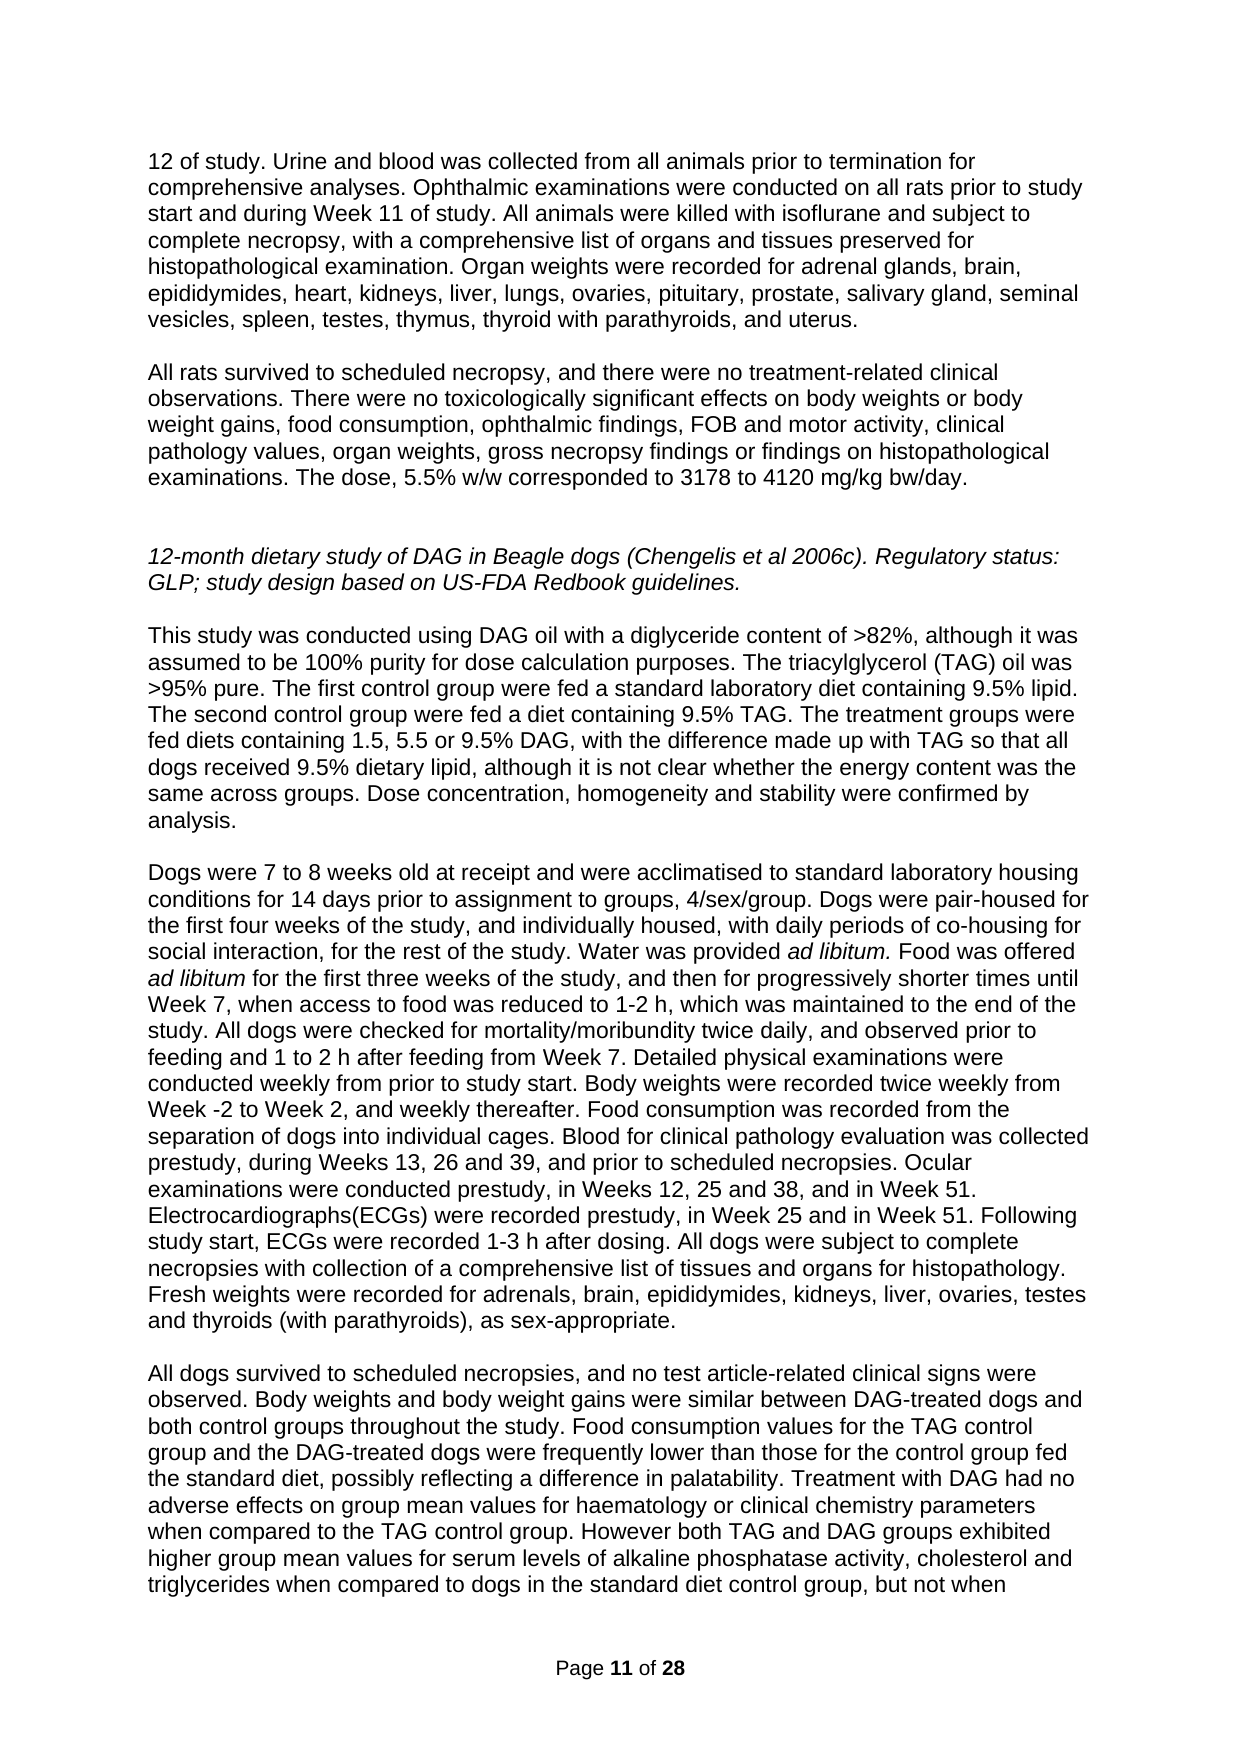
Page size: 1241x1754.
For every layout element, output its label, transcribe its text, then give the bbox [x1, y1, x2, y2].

text This study was conducted using DAG oil with a diglyceride content of >82%, although it was assumed to be 100% purity for dose calculation purposes. The triacylglycerol (TAG) oil was >95% pure. The first control group were fed a standard laboratory diet containing 9.5% lipid. The second control group were fed a diet containing 9.5% TAG. The treatment groups were fed diets containing 1.5, 5.5 or 9.5% DAG, with the difference made up with TAG so that all dogs received 9.5% dietary lipid, although it is not clear whether the energy content was the same across groups. Dose concentration, homogeneity and stability were confirmed by analysis. [148, 622, 1092, 833]
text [148, 148, 1092, 332]
text 12-month dietary study of DAG in Beagle dogs (Chengelis et al 2006c). Regulatory status: GLP; study design based on US-FDA Redbook guidelines. [148, 543, 1092, 596]
text Dogs were 7 to 8 weeks old at receipt and were acclimatised to standard laboratory housing conditions for 14 days prior to assignment to groups, 4/sex/group. Dogs were pair-housed for the first four weeks of the study, and individually housed, with daily periods of co-housing for social interaction, for the rest of the study. Water was provided ad libitum. Food was offered ad libitum for the first three weeks of the study, and then for progressively shorter times until Week 7, when access to food was reduced to 1-2 h, which was maintained to the end of the study. All dogs were checked for mortality/moribundity twice daily, and observed prior to feeding and 1 to 2 h after feeding from Week 7. Detailed physical examinations were conducted weekly from prior to study start. Body weights were recorded twice weekly from Week -2 to Week 2, and weekly thereafter. Food consumption was recorded from the separation of dogs into individual cages. Blood for clinical pathology evaluation was collected prestudy, during Weeks 13, 26 and 39, and prior to scheduled necropsies. Ocular examinations were conducted prestudy, in Weeks 12, 25 and 38, and in Week 51. Electrocardiographs(ECGs) were recorded prestudy, in Week 25 and in Week 51. Following study start, ECGs were recorded 1-3 h after dosing. All dogs were subject to complete necropsies with collection of a comprehensive list of tissues and organs for histopathology. Fresh weights were recorded for adrenals, brain, epididymides, kidneys, liver, ovaries, testes and thyroids (with parathyroids), as sex-appropriate. [148, 859, 1092, 1334]
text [148, 1360, 1092, 1597]
text All rats survived to scheduled necropsy, and there were no treatment-related clinical observations. There were no toxicologically significant effects on body weights or body weight gains, food consumption, ophthalmic findings, FOB and motor activity, clinical pathology values, organ weights, gross necropsy findings or findings on histopathological examinations. The dose, 5.5% w/w corresponded to 3178 to 4120 mg/kg bw/day. [148, 358, 1092, 490]
